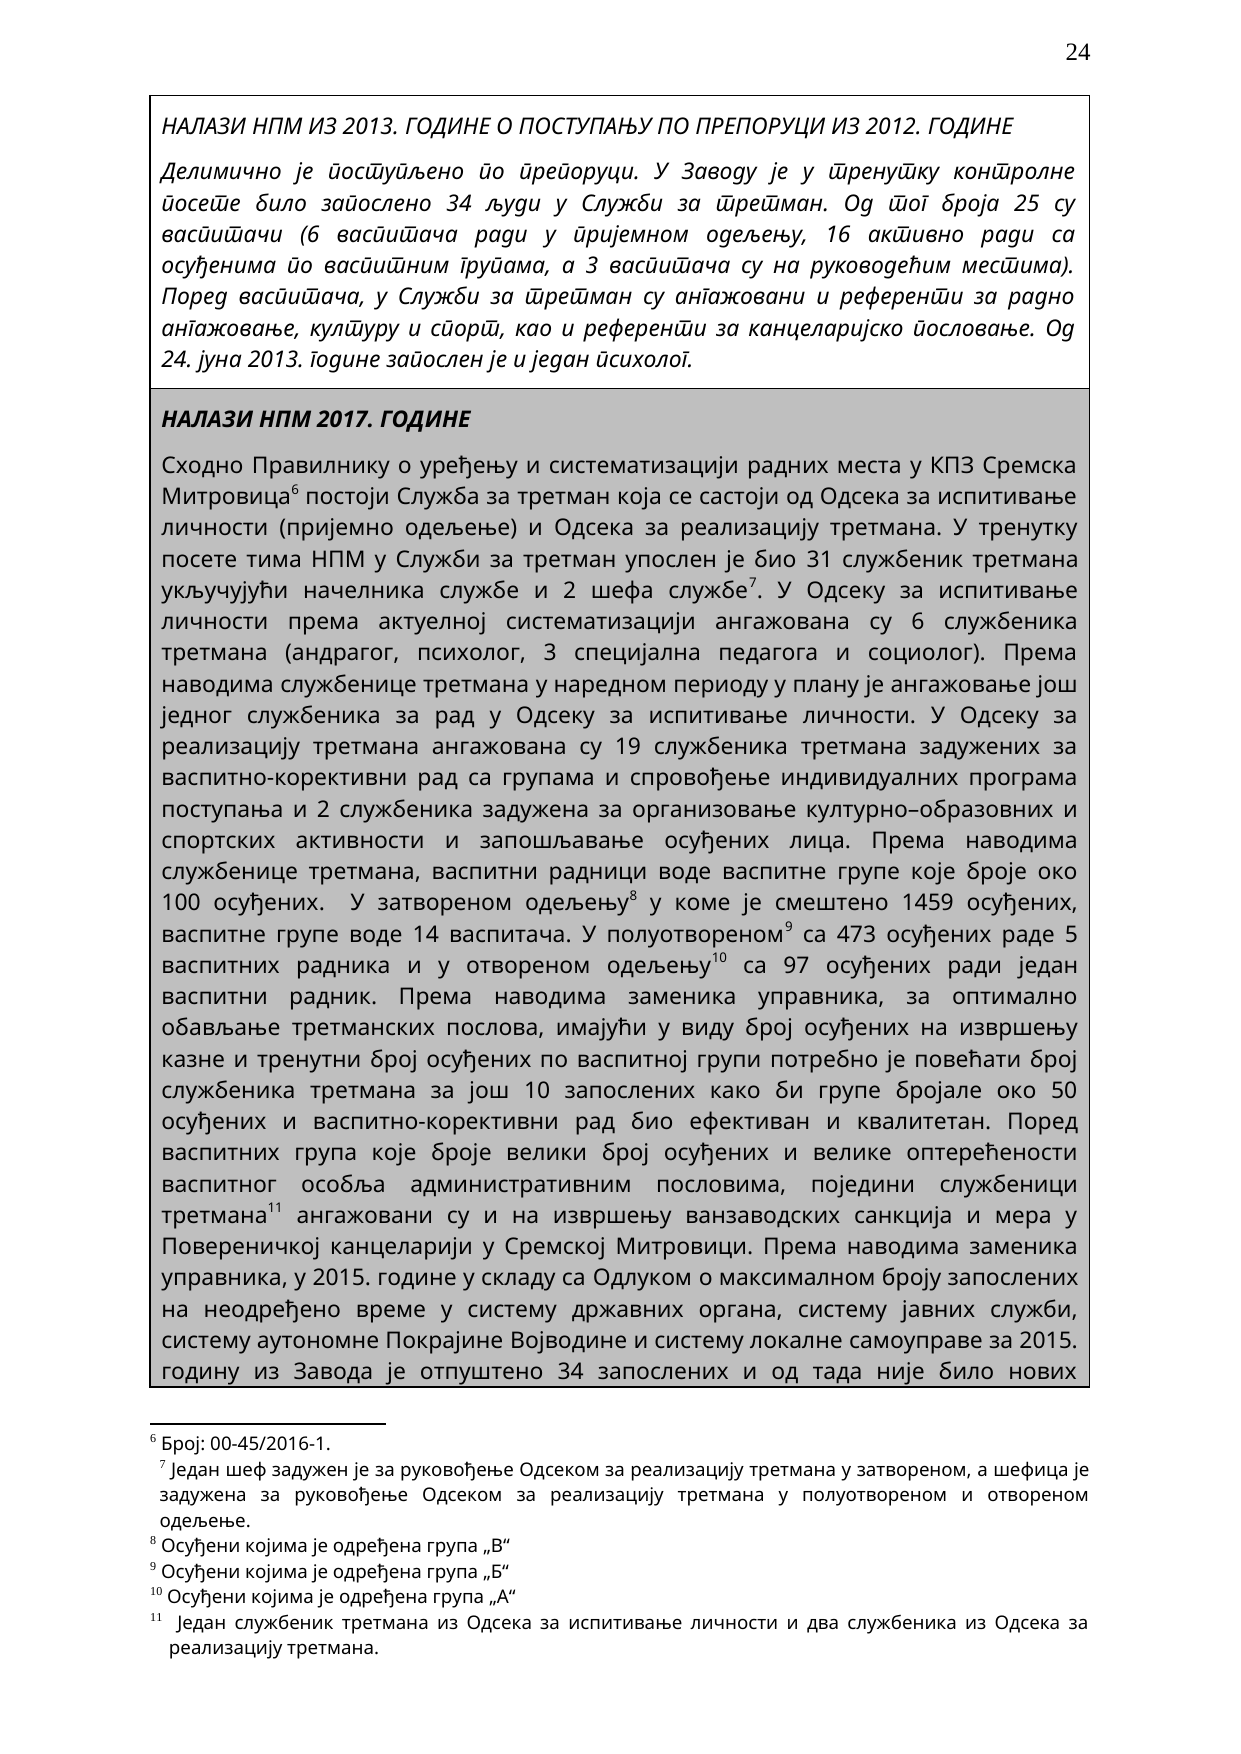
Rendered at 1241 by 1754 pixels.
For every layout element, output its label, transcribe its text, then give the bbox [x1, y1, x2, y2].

table_header НАЛАЗИ НПМ ИЗ 2013. ГОДИНЕ О ПОСТУПАЊУ ПО ПРЕПОРУЦИ ИЗ 2012. ГОДИНЕ Делимично је поступљено по препоруци. У Заводу је у тренутку контролне посете било запослено 34 људи у Служби за третман. Од тог броја 25 су васпитачи (6 васпитача ради у пријемном одељењу, 16 активно ради са осуђенима по васпитним групама, а 3 васпитача су на руководећим местима). Поред васпитача, у Служби за третман су ангажовани и референти за радно ангажовање, културу и спорт, као и референти за канцеларијско пословање. Од 24. јуна 2013. године запослен је и један психолог. [151, 96, 1089, 388]
